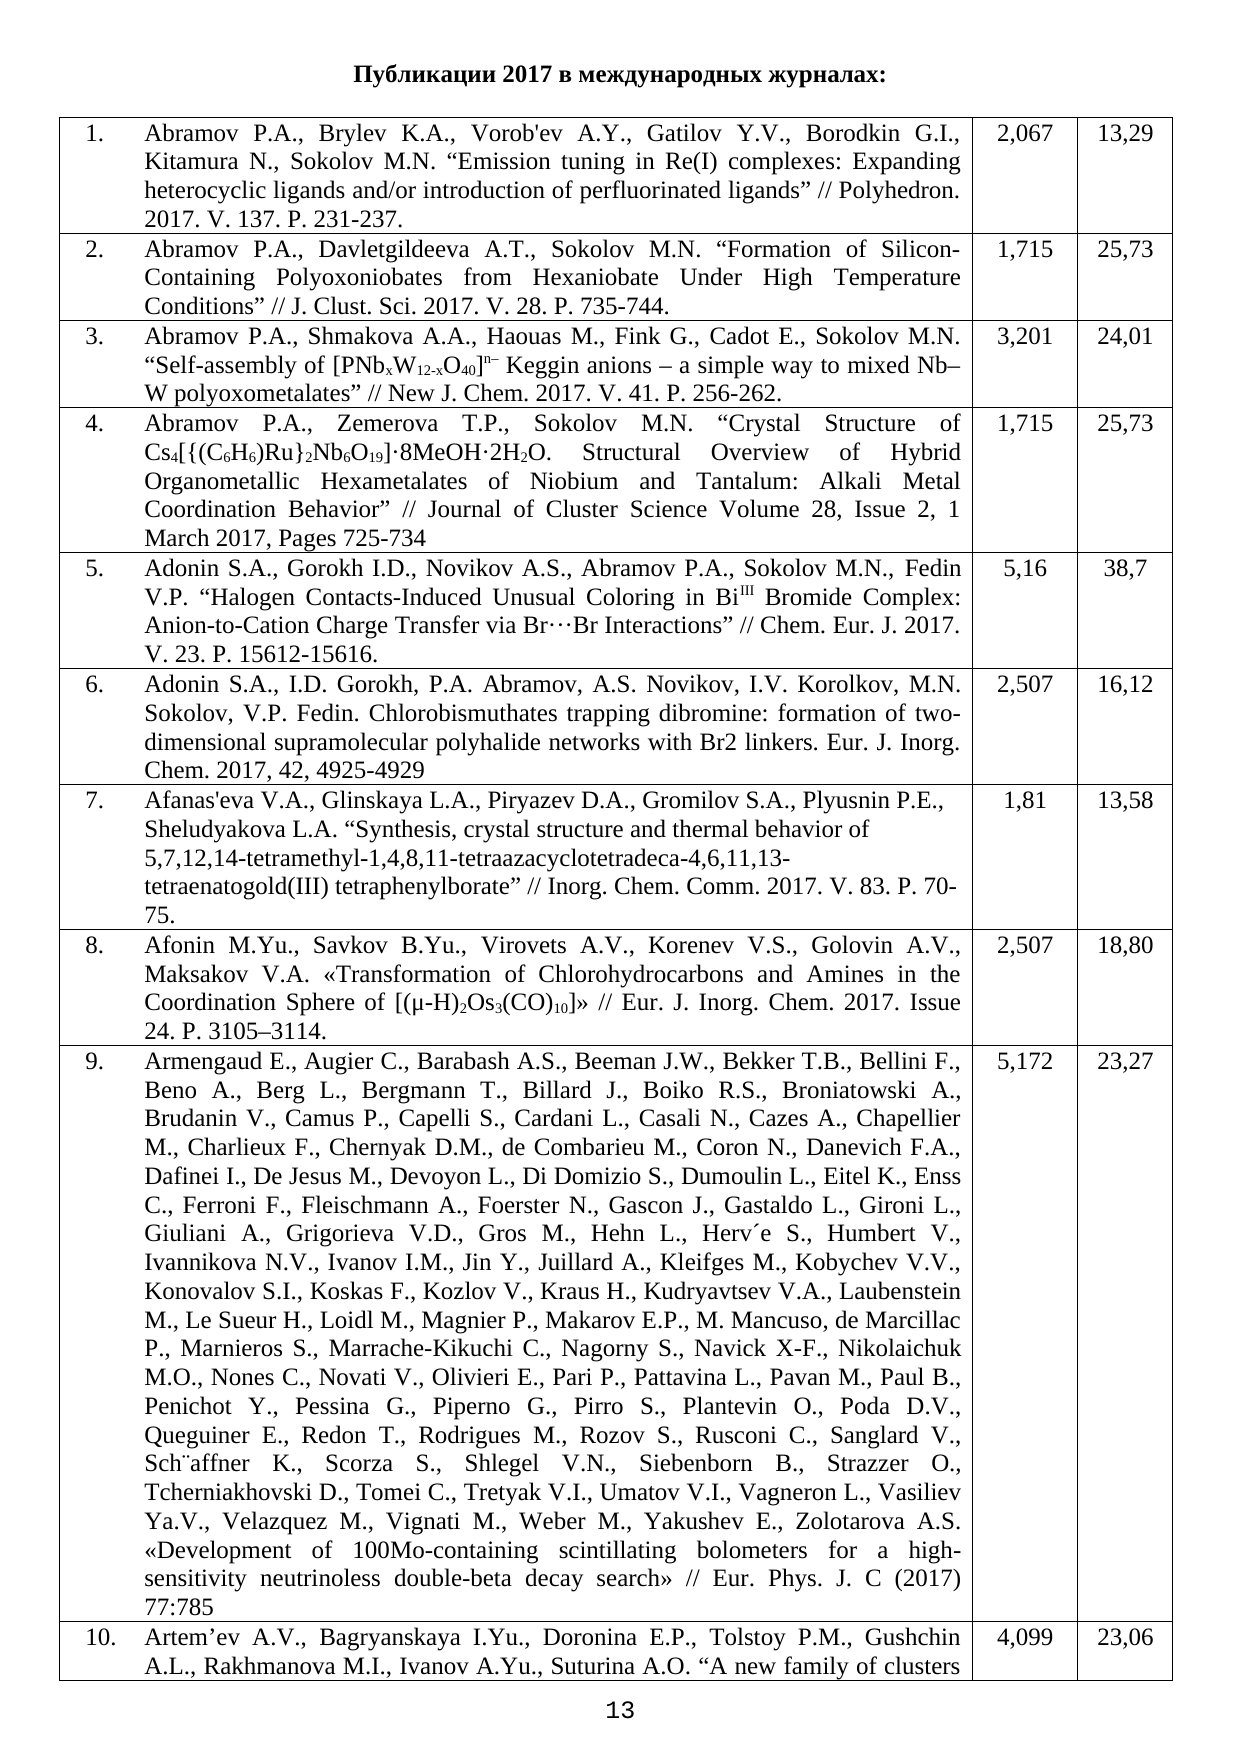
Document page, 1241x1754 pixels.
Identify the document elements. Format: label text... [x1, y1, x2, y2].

table_cell 4,099 [973, 1622, 1077, 1679]
table_cell 1,715 [973, 234, 1077, 320]
table_cell Abramov P.A., Shmakova A.A., Haouas M., Fink G., Cadot E., Sokolov M.N. “Self-assembly of [PNbxW12-xO40]n– Keggin anions – a simple way to mixed Nb–W polyoxometalates” // New J. Chem. 2017. V. 41. P. 256-262. [60, 321, 972, 407]
table_cell 1,715 [973, 408, 1077, 552]
table_cell 2,507 [973, 669, 1077, 784]
table_cell 18,80 [1078, 930, 1172, 1045]
table_cell Adonin S.A., Gorokh I.D., Novikov A.S., Abramov P.A., Sokolov M.N., Fedin V.P. “Halogen Contacts-Induced Unusual Coloring in BiIII Bromide Complex: Anion-to-Cation Charge Transfer via Br···Br Interactions” // Chem. Eur. J. 2017. V. 23. P. 15612-15616. [60, 553, 972, 668]
table_header 13,29 [1078, 118, 1172, 233]
table_cell 2,507 [973, 930, 1077, 1045]
table_cell 5,16 [973, 553, 1077, 668]
table_cell Abramov P.A., Zemerova T.P., Sokolov M.N. “Crystal Structure of Cs4[{(C6H6)Ru}2Nb6O19]·8MeOH·2H2O. Structural Overview of Hybrid Organometallic Hexametalates of Niobium and Tantalum: Alkali Metal Coordination Behavior” // Journal of Cluster Science Volume 28, Issue 2, 1 March 2017, Pages 725-734 [60, 408, 972, 552]
table_cell 23,27 [1078, 1046, 1172, 1621]
table_cell 25,73 [1078, 408, 1172, 552]
table_cell 5,172 [973, 1046, 1077, 1621]
table_cell 3,201 [973, 321, 1077, 407]
table_cell 16,12 [1078, 669, 1172, 784]
table_cell Afonin M.Yu., Savkov B.Yu., Virovets A.V., Korenev V.S., Golovin A.V., Maksakov V.A. «Transformation of Chlorohydrocarbons and Amines in the Coordination Sphere of [(μ-H)2Os3(CO)10]» // Eur. J. Inorg. Chem. 2017. Issue 24. P. 3105–3114. [60, 930, 972, 1045]
table_cell Adonin S.A., I.D. Gorokh, P.A. Abramov, A.S. Novikov, I.V. Korolkov, M.N. Sokolov, V.P. Fedin. Chlorobismuthates trapping dibromine: formation of two-dimensional supramolecular polyhalide networks with Br2 linkers. Eur. J. Inorg. Chem. 2017, 42, 4925-4929 [60, 669, 972, 784]
table_cell 25,73 [1078, 234, 1172, 320]
table_header 2,067 [973, 118, 1077, 233]
table_cell Afanas'eva V.A., Glinskaya L.A., Piryazev D.A., Gromilov S.A., Plyusnin P.E., Sheludyakova L.A. “Synthesis, crystal structure and thermal behavior of 5,7,12,14-tetramethyl-1,4,8,11-tetraazacyclotetradeca-4,6,11,13-tetraenatogold(III) tetraphenylborate” // Inorg. Chem. Comm. 2017. V. 83. P. 70-75. [60, 785, 972, 929]
table_cell 24,01 [1078, 321, 1172, 407]
table_cell Abramov P.A., Davletgildeeva A.T., Sokolov M.N. “Formation of Silicon-Containing Polyoxoniobates from Hexaniobate Under High Temperature Conditions” // J. Clust. Sci. 2017. V. 28. P. 735-744. [60, 234, 972, 320]
table_cell 23,06 [1078, 1622, 1172, 1679]
table_cell 38,7 [1078, 553, 1172, 668]
table_cell 1,81 [973, 785, 1077, 929]
text Публикации 2017 в международных журналах: [59, 59, 1181, 88]
table_cell 13,58 [1078, 785, 1172, 929]
table_cell Armengaud E., Augier C., Barabash A.S., Beeman J.W., Bekker T.B., Bellini F., Beno A., Berg L., Bergmann T., Billard J., Boiko R.S., Broniatowski A., Brudanin V., Camus P., Capelli S., Cardani L., Casali N., Cazes A., Chapellier M., Charlieux F., Chernyak D.M., de Combarieu M., Coron N., Danevich F.A., Dafinei I., De Jesus M., Devoyon L., Di Domizio S., Dumoulin L., Eitel K., Enss C., Ferroni F., Fleischmann A., Foerster N., Gascon J., Gastaldo L., Gironi L., Giuliani A., Grigorieva V.D., Gros M., Hehn L., Herv´e S., Humbert V., Ivannikova N.V., Ivanov I.M., Jin Y., Juillard A., Kleifges M., Kobychev V.V., Konovalov S.I., Koskas F., Kozlov V., Kraus H., Kudryavtsev V.A., Laubenstein M., Le Sueur H., Loidl M., Magnier P., Makarov E.P., M. Mancuso, de Marcillac P., Marnieros S., Marrache-Kikuchi C., Nagorny S., Navick X-F., Nikolaichuk M.O., Nones C., Novati V., Olivieri E., Pari P., Pattavina L., Pavan M., Paul B., Penichot Y., Pessina G., Piperno G., Pirro S., Plantevin O., Poda D.V., Queguiner E., Redon T., Rodrigues M., Rozov S., Rusconi C., Sanglard V., Sch¨affner K., Scorza S., Shlegel V.N., Siebenborn B., Strazzer O., Tcherniakhovski D., Tomei C., Tretyak V.I., Umatov V.I., Vagneron L., Vasiliev Ya.V., Velazquez M., Vignati M., Weber M., Yakushev E., Zolotarova A.S. «Development of 100Mo-containing scintillating bolometers for a high-sensitivity neutrinoless double-beta decay search» // Eur. Phys. J. C (2017) 77:785 [60, 1046, 972, 1621]
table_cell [60, 1622, 972, 1679]
table_header Abramov P.A., Brylev K.A., Vorob'ev A.Y., Gatilov Y.V., Borodkin G.I., Kitamura N., Sokolov M.N. “Emission tuning in Re(I) complexes: Expanding heterocyclic ligands and/or introduction of perfluorinated ligands” // Polyhedron. 2017. V. 137. P. 231-237. [60, 118, 972, 233]
